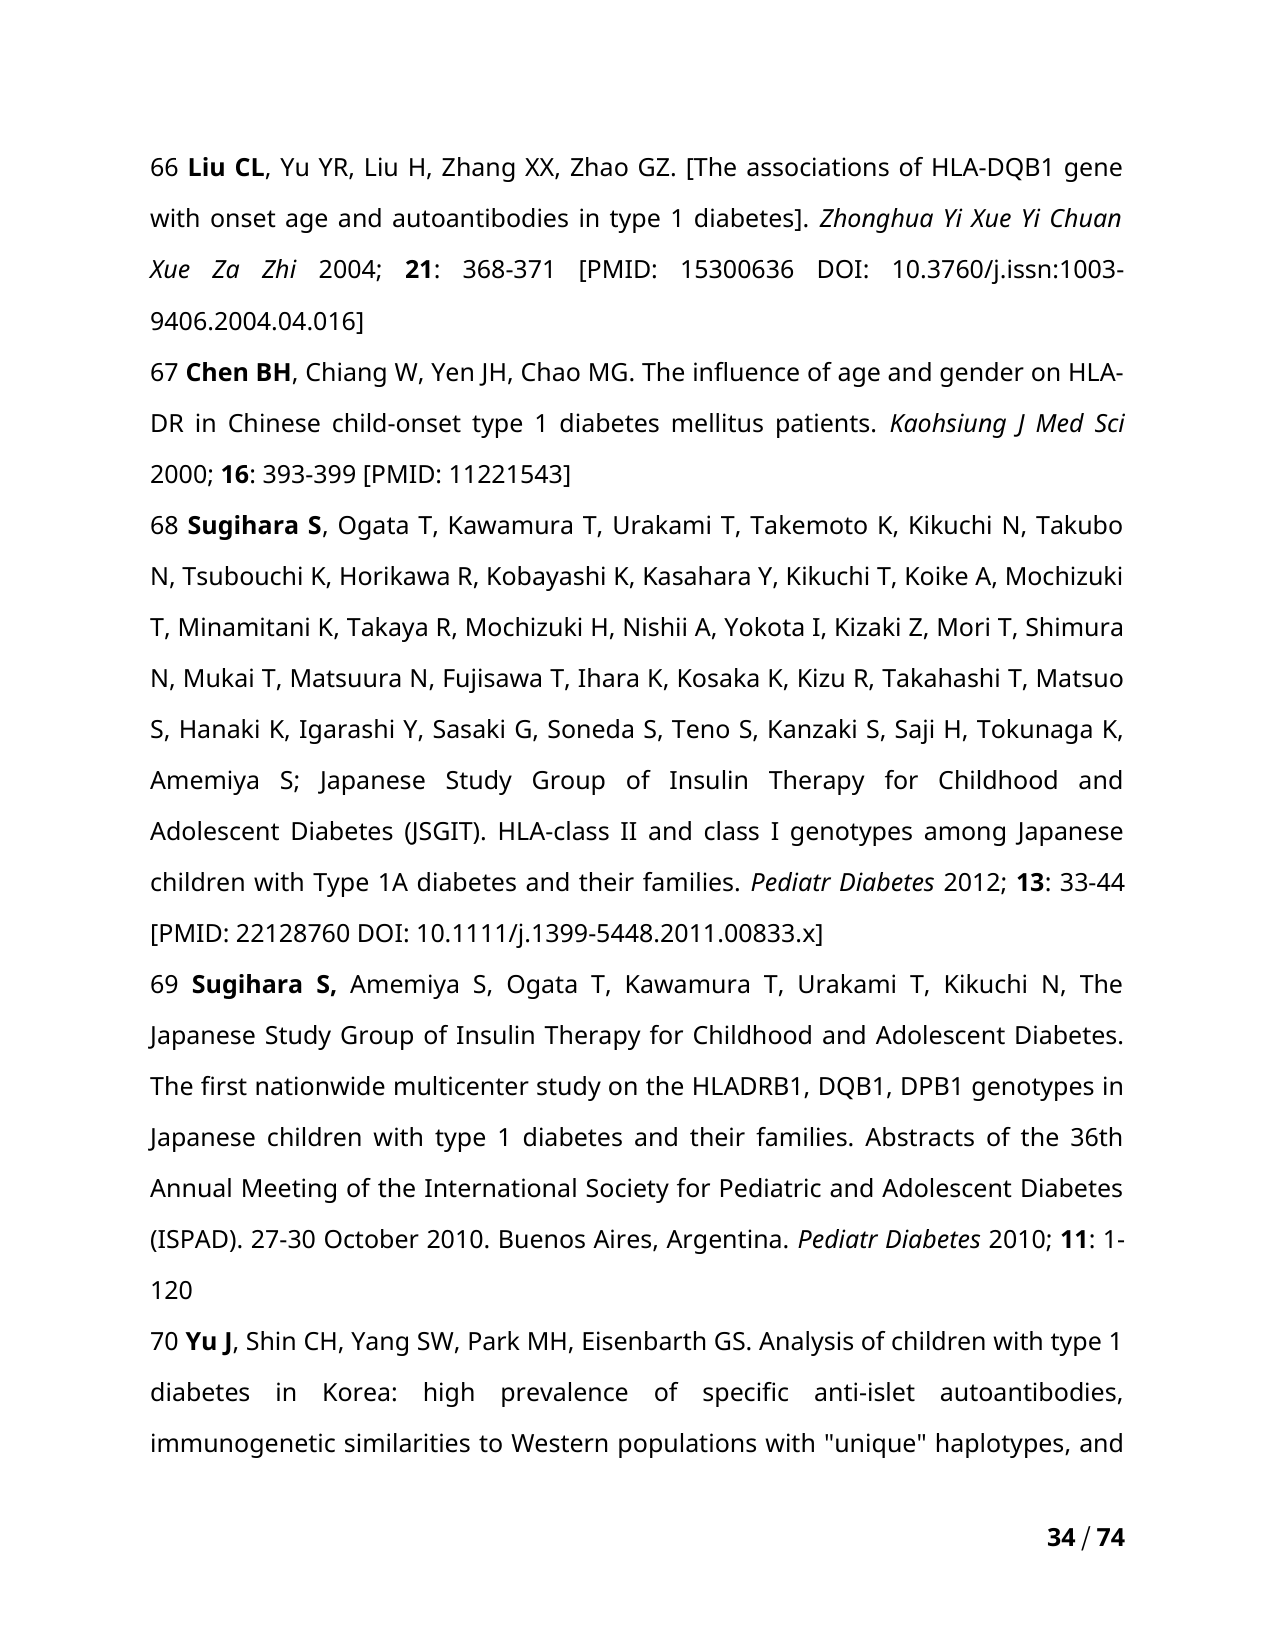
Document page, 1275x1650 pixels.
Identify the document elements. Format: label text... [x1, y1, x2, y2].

text 66 Liu CL, Yu YR, Liu H, Zhang XX, Zhao GZ. [The associations of HLA-DQB1 gene with onset age and autoantibodies in type 1 diabetes]. Zhonghua Yi Xue Yi Chuan Xue Za Zhi 2004; 21: 368-371 [PMID: 15300636 DOI: 10.3760/j.issn:1003-9406.2004.04.016] [150, 150, 1125, 337]
text 67 Chen BH, Chiang W, Yen JH, Chao MG. The influence of age and gender on HLA-DR in Chinese child-onset type 1 diabetes mellitus patients. Kaohsiung J Med Sci 2000; 16: 393-399 [PMID: 11221543] [150, 354, 1125, 490]
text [150, 1324, 1125, 1460]
text 68 Sugihara S, Ogata T, Kawamura T, Urakami T, Takemoto K, Kikuchi N, Takubo N, Tsubouchi K, Horikawa R, Kobayashi K, Kasahara Y, Kikuchi T, Koike A, Mochizuki T, Minamitani K, Takaya R, Mochizuki H, Nishii A, Yokota I, Kizaki Z, Mori T, Shimura N, Mukai T, Matsuura N, Fujisawa T, Ihara K, Kosaka K, Kizu R, Takahashi T, Matsuo S, Hanaki K, Igarashi Y, Sasaki G, Soneda S, Teno S, Kanzaki S, Saji H, Tokunaga K, Amemiya S; Japanese Study Group of Insulin Therapy for Childhood and Adolescent Diabetes (JSGIT). HLA-class II and class I genotypes among Japanese children with Type 1A diabetes and their families. Pediatr Diabetes 2012; 13: 33-44 [PMID: 22128760 DOI: 10.1111/j.1399-5448.2011.00833.x] [150, 507, 1125, 950]
text 69 Sugihara S, Amemiya S, Ogata T, Kawamura T, Urakami T, Kikuchi N, The Japanese Study Group of Insulin Therapy for Childhood and Adolescent Diabetes. The first nationwide multicenter study on the HLADRB1, DQB1, DPB1 genotypes in Japanese children with type 1 diabetes and their families. Abstracts of the 36th Annual Meeting of the International Society for Pediatric and Adolescent Diabetes (ISPAD). 27-30 October 2010. Buenos Aires, Argentina. Pediatr Diabetes 2010; 11: 1-120 [150, 967, 1125, 1307]
